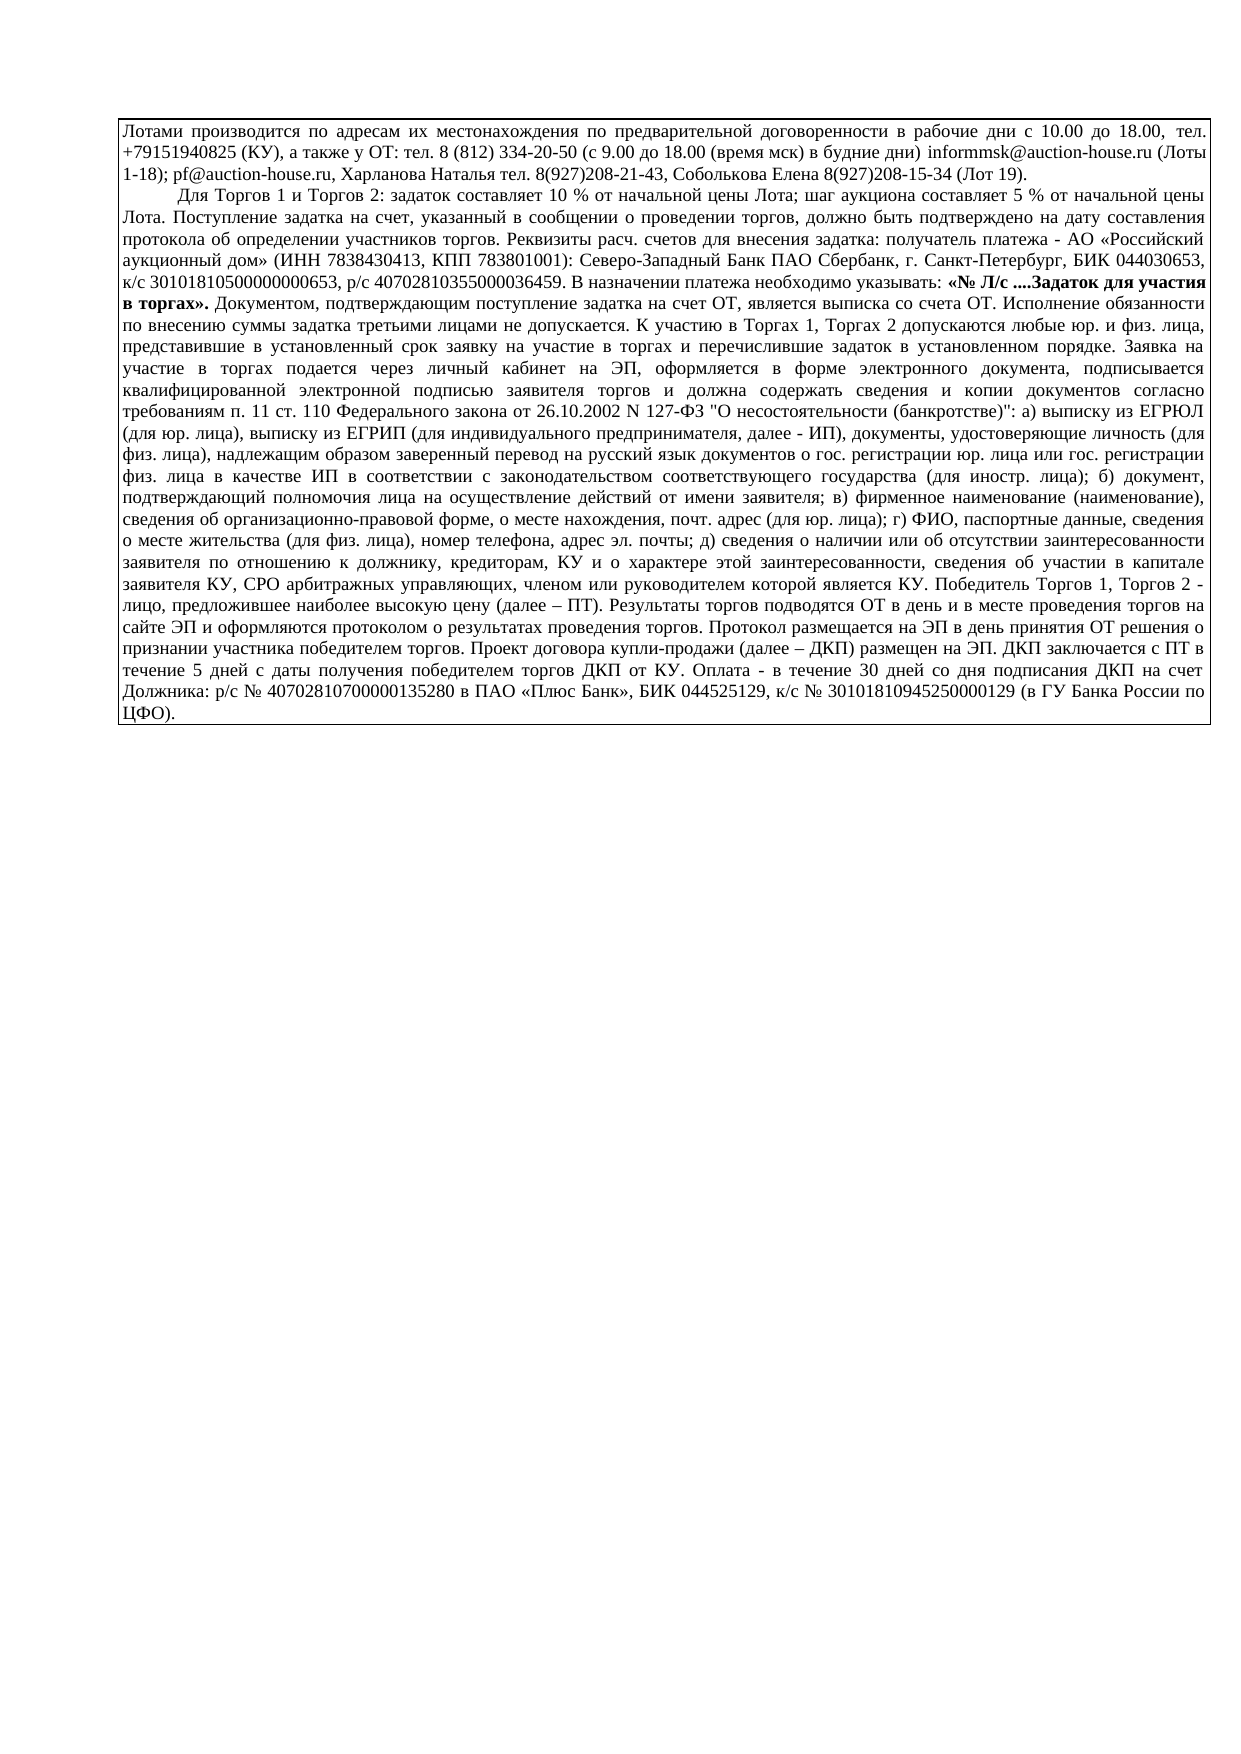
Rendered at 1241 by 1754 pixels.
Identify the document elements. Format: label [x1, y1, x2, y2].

table_header [119, 120, 1210, 723]
